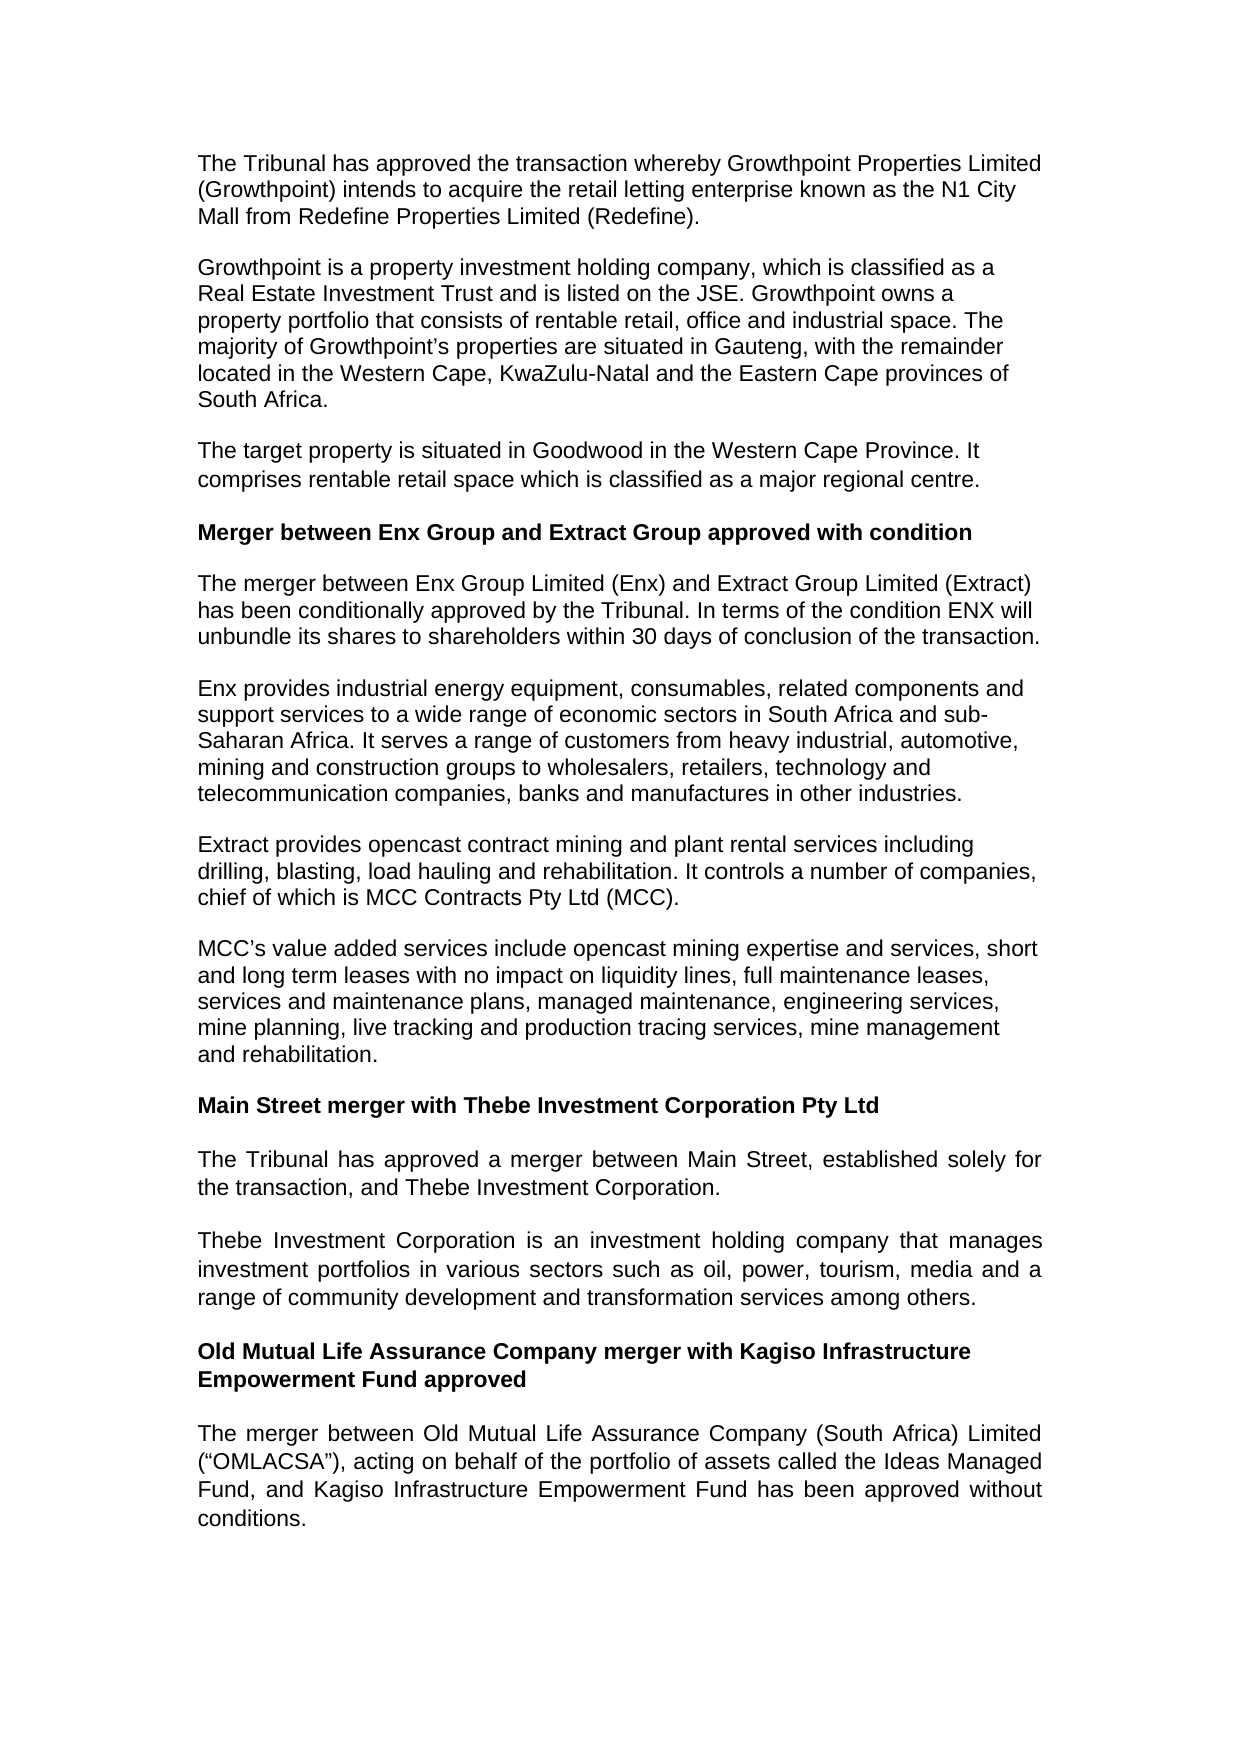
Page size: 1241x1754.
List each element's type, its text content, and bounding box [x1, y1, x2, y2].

text Old Mutual Life Assurance Company merger with Kagiso Infrastructure Empowerment Fund approved [197, 1338, 1043, 1392]
text The Tribunal has approved the transaction whereby Growthpoint Properties Limited (Growthpoint) intends to acquire the retail letting enterprise known as the N1 City Mall from Redefine Properties Limited (Redefine). [197, 150, 1043, 229]
text Merger between Enx Group and Extract Group approved with condition [197, 519, 1043, 545]
text Thebe Investment Corporation is an investment holding company that manages investment portfolios in various sectors such as oil, power, tourism, media and a range of community development and transformation services among others. [197, 1227, 1043, 1311]
text The merger between Old Mutual Life Assurance Company (South Africa) Limited (“OMLACSA”), acting on behalf of the portfolio of assets called the Ideas Managed Fund, and Kagiso Infrastructure Empowerment Fund has been approved without conditions. [197, 1419, 1043, 1531]
text Main Street merger with Thebe Investment Corporation Pty Ltd [197, 1092, 1043, 1118]
text Enx provides industrial energy equipment, consumables, related components and support services to a wide range of economic sectors in South Africa and sub-Saharan Africa. It serves a range of customers from heavy industrial, automotive, mining and construction groups to wholesalers, retailers, technology and telecommunication companies, banks and manufactures in other industries. [197, 674, 1043, 806]
text MCC’s value added services include opencast mining expertise and services, short and long term leases with no impact on liquidity lines, full maintenance leases, services and maintenance plans, managed maintenance, engineering services, mine planning, live tracking and production tracing services, mine management and rehabilitation. [197, 935, 1043, 1067]
text Extract provides opencast contract mining and plant rental services including drilling, blasting, load hauling and rehabilitation. It controls a number of companies, chief of which is MCC Contracts Pty Ltd (MCC). [197, 831, 1043, 910]
text Growthpoint is a property investment holding company, which is classified as a Real Estate Investment Trust and is listed on the JSE. Growthpoint owns a property portfolio that consists of rentable retail, office and industrial space. The majority of Growthpoint’s properties are situated in Gauteng, with the remainder located in the Western Cape, KwaZulu-Natal and the Eastern Cape provinces of South Africa. [197, 254, 1043, 412]
text The target property is situated in Goodwood in the Western Cape Province. It comprises rentable retail space which is classified as a major regional centre. [197, 437, 1043, 492]
text The Tribunal has approved a merger between Main Street, established solely for the transaction, and Thebe Investment Corporation. [197, 1146, 1043, 1200]
text The merger between Enx Group Limited (Enx) and Extract Group Limited (Extract) has been conditionally approved by the Tribunal. In terms of the condition ENX will unbundle its shares to shareholders within 30 days of conclusion of the transaction. [197, 570, 1043, 649]
